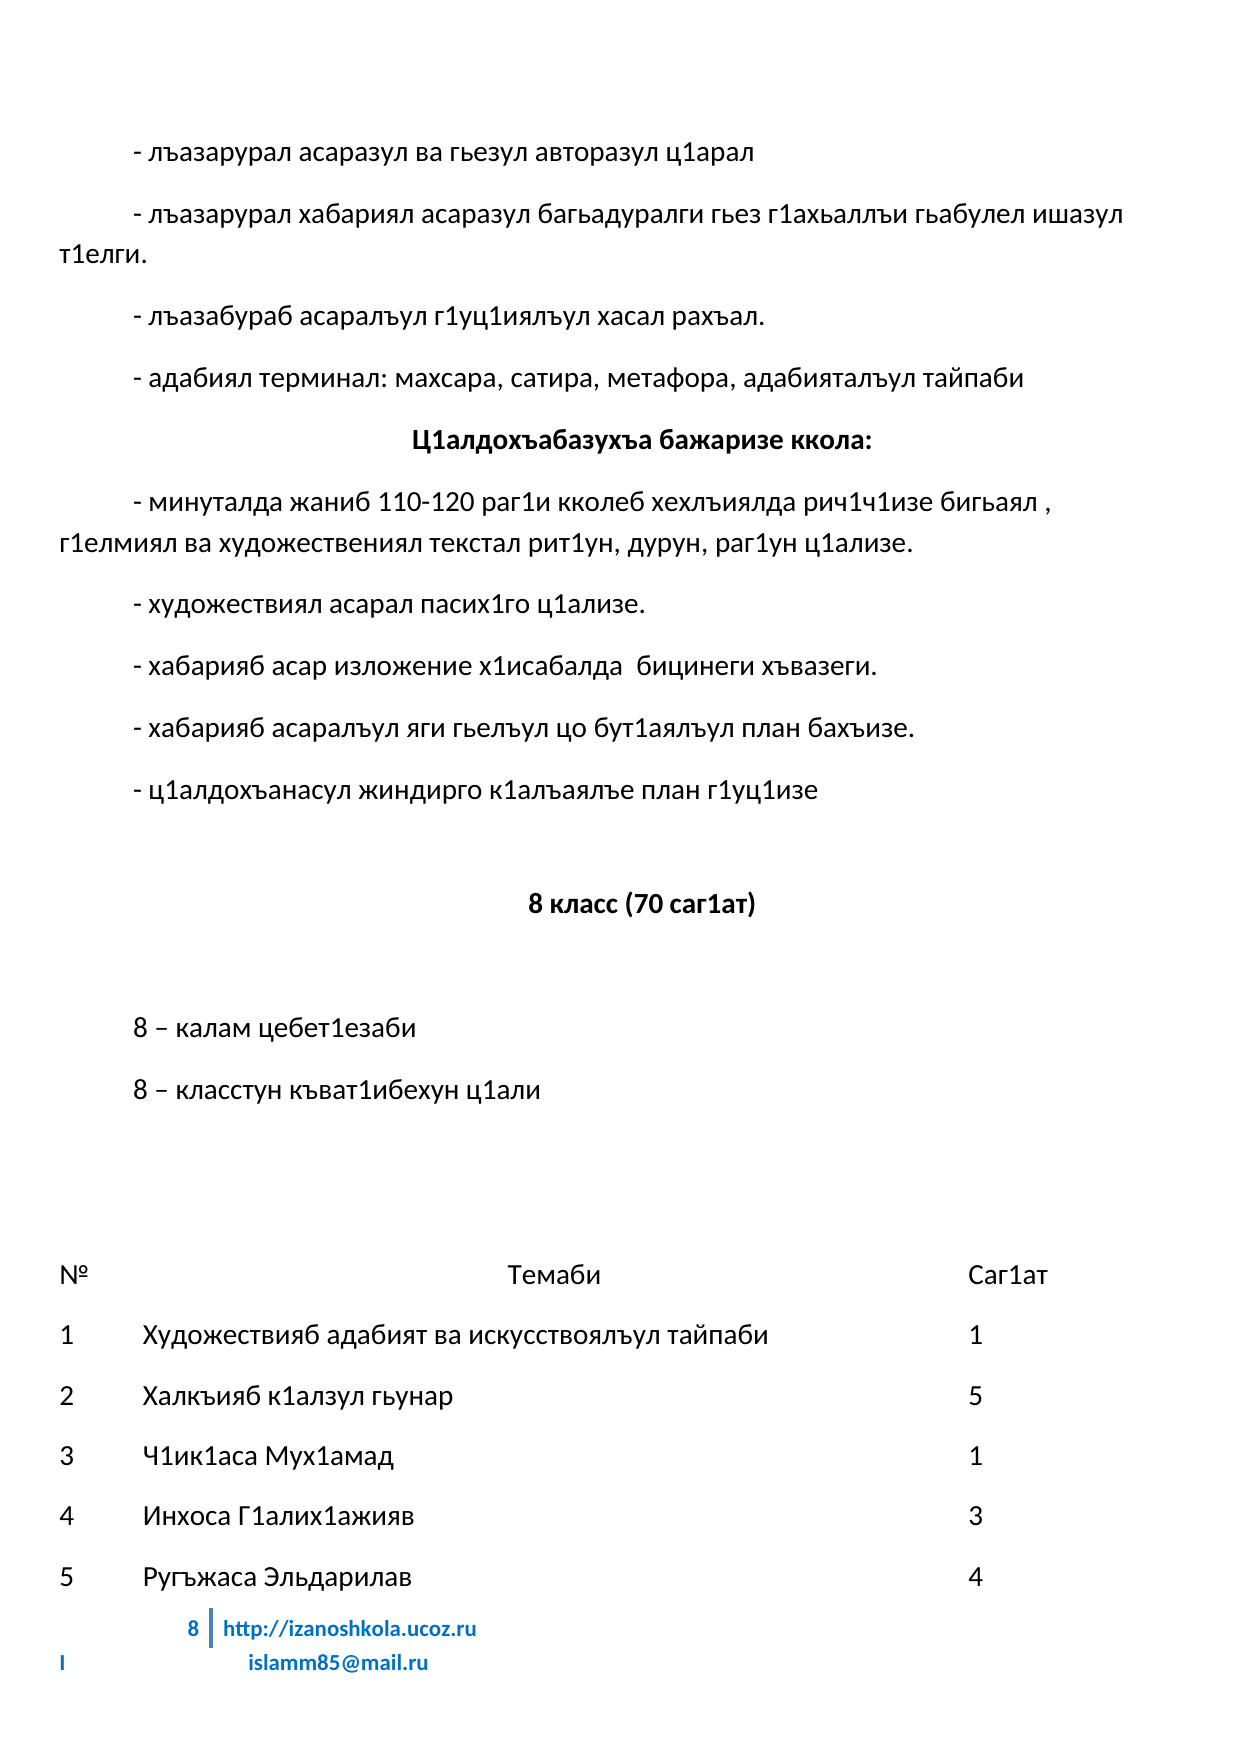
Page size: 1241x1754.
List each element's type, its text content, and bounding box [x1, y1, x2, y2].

text - лъазарурал асаразул ва гьезул авторазул ц1арал [59, 133, 1152, 168]
table_cell Художествияб адабият ва искусствоялъул тайпаби [142, 1316, 967, 1377]
table_cell 1 [967, 1437, 1153, 1497]
text - лъазабураб асаралъул г1уц1иялъул хасал рахъал. [59, 297, 1152, 333]
table_header Темаби [142, 1256, 967, 1316]
table_cell Ругъжаса Эльдарилав [142, 1558, 967, 1593]
table_cell Ч1ик1аса Мух1амад [142, 1437, 967, 1497]
table_cell 5 [967, 1377, 1153, 1437]
table_cell 3 [58, 1437, 142, 1497]
text - хабарияб асар изложение х1исабалда бицинеги хъвазеги. [59, 647, 1152, 683]
text Ц1алдохъабазухъа бажаризе ккола: [59, 421, 1152, 457]
table_cell 4 [58, 1498, 142, 1558]
text - адабиял терминал: махсара, сатира, метафора, адабияталъул тайпаби [59, 359, 1152, 395]
text 8 – калам цебет1езаби [59, 1009, 1152, 1045]
table_header № [58, 1256, 142, 1316]
text - ц1алдохъанасул жиндирго к1алъаялъе план г1уц1изе [59, 771, 1152, 806]
table_cell Инхоса Г1алих1ажияв [142, 1498, 967, 1558]
text 8 – класстун къват1ибехун ц1али [59, 1071, 1152, 1106]
table_cell Халкъияб к1алзул гьунар [142, 1377, 967, 1437]
text - минуталда жаниб 110-120 раг1и кколеб хехлъиялда рич1ч1изе бигьаял , г1елмиял ва художествениял текстал рит1ун, дурун, раг1ун ц1ализе. [59, 483, 1152, 559]
text - художествиял асарал пасих1го ц1ализе. [59, 585, 1152, 621]
table_cell 3 [967, 1498, 1153, 1558]
table_cell 1 [58, 1316, 142, 1377]
table_cell 2 [58, 1377, 142, 1437]
table_cell 1 [967, 1316, 1153, 1377]
text - лъазарурал хабариял асаразул багьадуралги гьез г1ахьаллъи гьабулел ишазул т1елги. [59, 195, 1152, 271]
table_cell 5 [58, 1558, 142, 1593]
table_header Саг1ат [967, 1256, 1153, 1316]
text 8 класс (70 саг1ат) [59, 886, 1152, 921]
table_cell 4 [967, 1558, 1153, 1593]
text - хабарияб асаралъул яги гьелъул цо бут1аялъул план бахъизе. [59, 709, 1152, 744]
